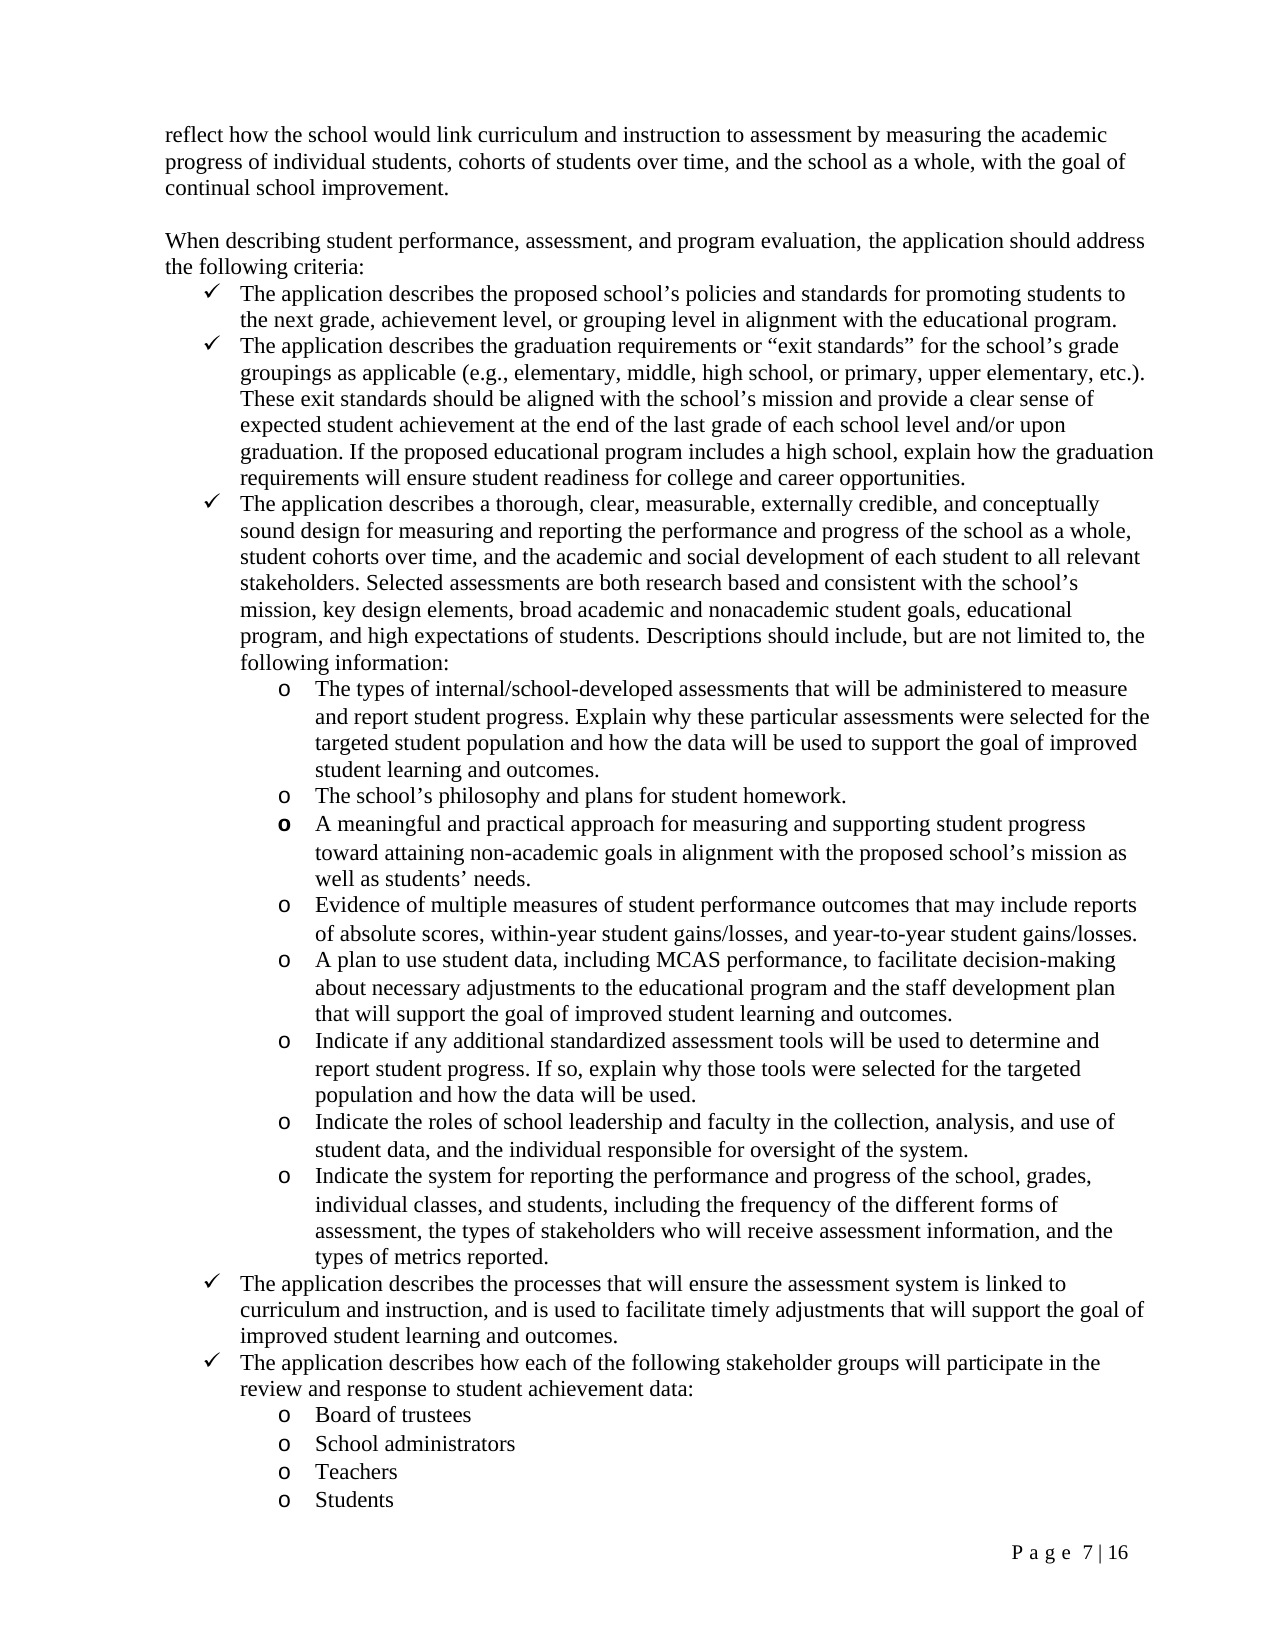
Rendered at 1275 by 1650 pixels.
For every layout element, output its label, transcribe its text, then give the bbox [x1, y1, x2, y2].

list The application describes the processes that will ensure the assessment system is linked to curriculum and instruction, and is used to facilitate timely adjustments that will support the goal of improved student learning and outcomes. [202, 1270, 1155, 1349]
list A plan to use student data, including MCAS performance, to facilitate decision-making about necessary adjustments to the educational program and the staff development plan that will support the goal of improved student learning and outcomes. [277, 946, 1155, 1027]
list Indicate if any additional standardized assessment tools will be used to determine and report student progress. If so, explain why those tools were selected for the targeted population and how the data will be used. [277, 1027, 1155, 1108]
list Board of trustees [277, 1401, 1155, 1430]
text When describing student performance, assessment, and program evaluation, the application should address the following criteria: [165, 227, 1155, 279]
list Evidence of multiple measures of student performance outcomes that may include reports of absolute scores, within-year student gains/losses, and year-to-year student gains/losses. [277, 891, 1155, 946]
list Students [277, 1486, 1155, 1514]
list School administrators [277, 1430, 1155, 1458]
list The school’s philosophy and plans for student homework. [277, 782, 1155, 810]
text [165, 121, 1155, 201]
list The application describes the proposed school’s policies and standards for promoting students to the next grade, achievement level, or grouping level in alignment with the educational program. [202, 279, 1155, 332]
list The types of internal/school-developed assessments that will be administered to measure and report student progress. Explain why these particular assessments were selected for the targeted student population and how the data will be used to support the goal of improved student learning and outcomes. [277, 675, 1155, 782]
list The application describes the graduation requirements or “exit standards” for the school’s grade groupings as applicable (e.g., elementary, middle, high school, or primary, upper elementary, etc.). These exit standards should be aligned with the school’s mission and provide a clear sense of expected student achievement at the end of the last grade of each school level and/or upon graduation. If the proposed educational program includes a high school, explain how the graduation requirements will ensure student readiness for college and career opportunities. [202, 332, 1155, 490]
list The application describes how each of the following stakeholder groups will participate in the review and response to student achievement data: [202, 1349, 1155, 1401]
list A meaningful and practical approach for measuring and supporting student progress toward attaining non-academic goals in alignment with the proposed school’s mission as well as students’ needs. [277, 810, 1155, 891]
list The application describes a thorough, clear, measurable, externally credible, and conceptually sound design for measuring and reporting the performance and progress of the school as a whole, student cohorts over time, and the academic and social development of each student to all relevant stakeholders. Selected assessments are both research based and consistent with the school’s mission, key design elements, broad academic and nonacademic student goals, educational program, and high expectations of students. Descriptions should include, but are not limited to, the following information: [202, 490, 1155, 675]
list Indicate the system for reporting the performance and progress of the school, grades, individual classes, and students, including the frequency of the different forms of assessment, the types of stakeholders who will receive assessment information, and the types of metrics reported. [277, 1162, 1155, 1270]
list Teachers [277, 1458, 1155, 1486]
list Indicate the roles of school leadership and faculty in the collection, analysis, and use of student data, and the individual responsible for oversight of the system. [277, 1108, 1155, 1162]
